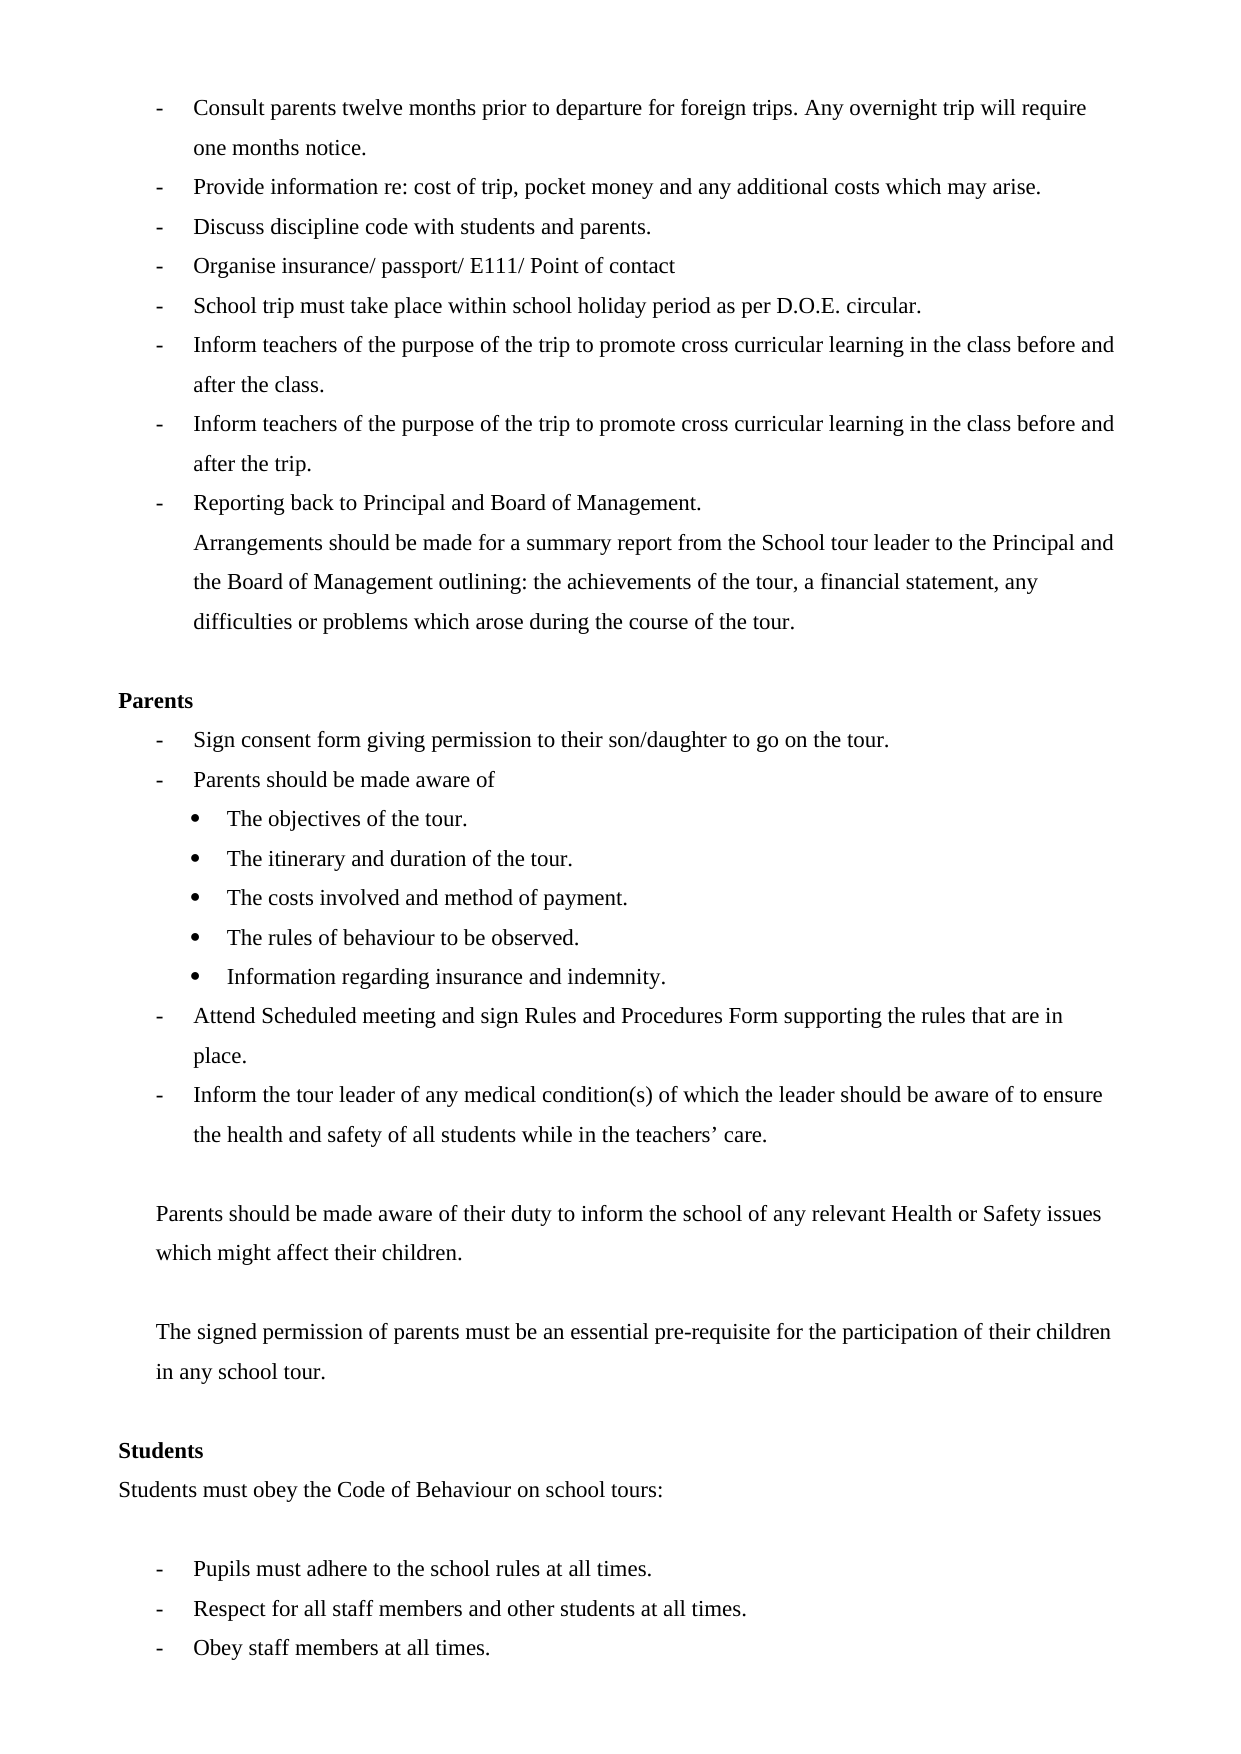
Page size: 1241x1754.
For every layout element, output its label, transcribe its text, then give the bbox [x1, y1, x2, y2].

text Parents [118, 687, 1122, 713]
text The signed permission of parents must be an essential pre-requisite for the participation of their children in any school tour. [156, 1318, 1122, 1384]
list The objectives of the tour. [191, 805, 1122, 831]
list Organise insurance/ passport/ E111/ Point of contact [156, 252, 1122, 279]
list The rules of behaviour to be observed. [191, 923, 1122, 950]
list The itinerary and duration of the tour. [191, 844, 1122, 871]
list Respect for all staff members and other students at all times. [156, 1595, 1122, 1621]
list Pupils must adhere to the school rules at all times. [156, 1555, 1122, 1582]
list Sign consent form giving permission to their son/daughter to go on the tour. [156, 726, 1122, 752]
list School trip must take place within school holiday period as per D.O.E. circular. [156, 292, 1122, 318]
list Inform teachers of the purpose of the trip to promote cross curricular learning in the class before and after the trip. [156, 410, 1122, 476]
list Attend Scheduled meeting and sign Rules and Procedures Form supporting the rules that are in place. [156, 1002, 1122, 1068]
list Information regarding insurance and indemnity. [191, 963, 1122, 989]
list Inform teachers of the purpose of the trip to promote cross curricular learning in the class before and after the class. [156, 331, 1122, 397]
text Students must obey the Code of Behaviour on school tours: [118, 1476, 1122, 1503]
text Parents should be made aware of their duty to inform the school of any relevant Health or Safety issues which might affect their children. [156, 1200, 1122, 1266]
list Reporting back to Principal and Board of Management. [156, 489, 1122, 516]
list Consult parents twelve months prior to departure for foreign trips. Any overnight trip will require one months notice. [156, 94, 1122, 160]
list The costs involved and method of payment. [191, 884, 1122, 910]
text Arrangements should be made for a summary report from the School tour leader to the Principal and the Board of Management outlining: the achievements of the tour, a financial statement, any difficulties or problems which arose during the course of the tour. [193, 529, 1122, 634]
list Inform the tour leader of any medical condition(s) of which the leader should be aware of to ensure the health and safety of all students while in the teachers’ care. [156, 1081, 1122, 1147]
list Provide information re: cost of trip, pocket money and any additional costs which may arise. [156, 173, 1122, 200]
list Parents should be made aware of [156, 766, 1122, 792]
list Obey staff members at all times. [156, 1634, 1122, 1661]
text Students [118, 1437, 1122, 1463]
list Discuss discipline code with students and parents. [156, 213, 1122, 239]
